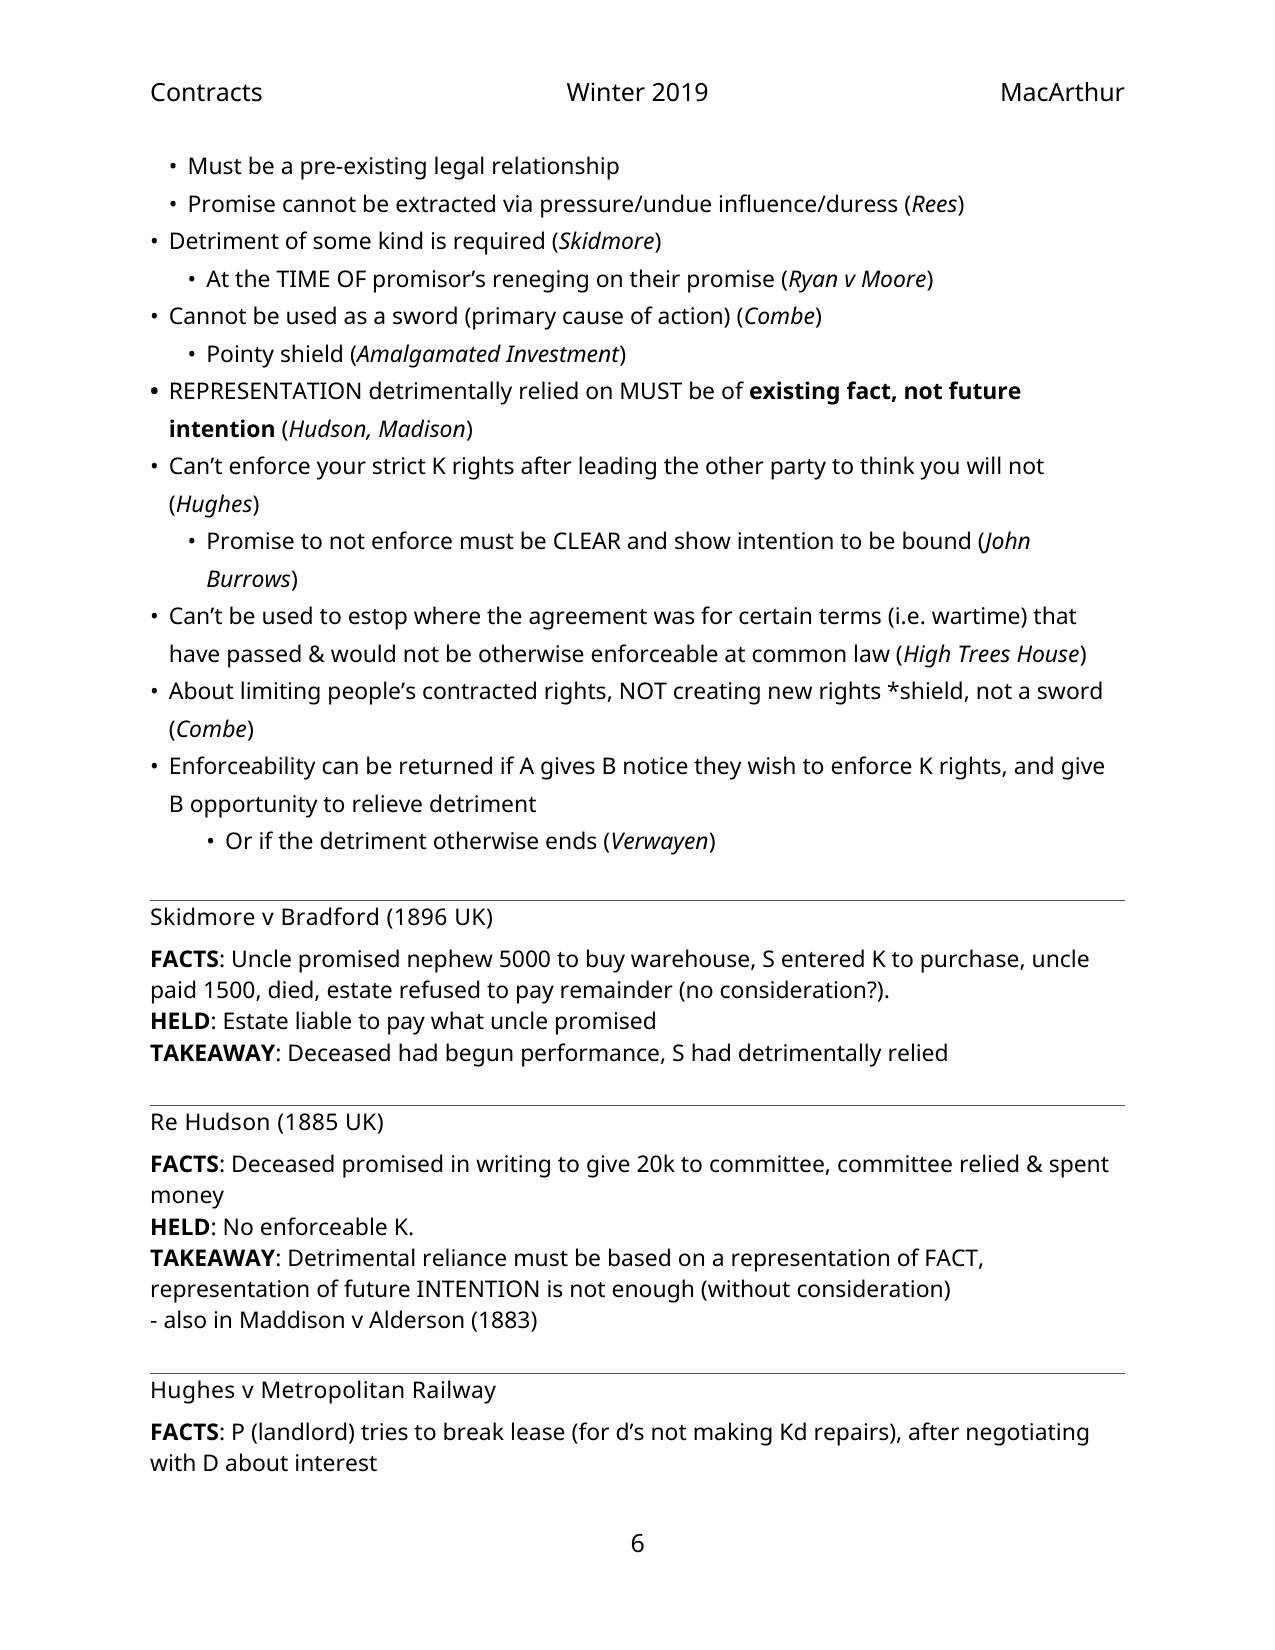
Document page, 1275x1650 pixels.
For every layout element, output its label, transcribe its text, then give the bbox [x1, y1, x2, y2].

subtitle Re Hudson (1885 UK) [150, 1106, 1125, 1137]
list Enforceability can be returned if A gives B notice they wish to enforce K rights, and give B opportunity to relieve detriment [150, 750, 1125, 819]
list Promise cannot be extracted via pressure/undue influence/duress (Rees) [169, 187, 1125, 219]
list Cannot be used as a sword (primary cause of action) (Combe) [150, 300, 1125, 331]
text TAKEAWAY: Deceased had begun performance, S had detrimentally relied [150, 1036, 1125, 1068]
text - also in Maddison v Alderson (1883) [150, 1304, 1125, 1335]
list Can’t enforce your strict K rights after leading the other party to think you will not (Hughes) [150, 450, 1125, 519]
subtitle Skidmore v Bradford (1896 UK) [150, 901, 1125, 932]
text HELD: Estate liable to pay what uncle promised [150, 1005, 1125, 1036]
list Can’t be used to estop where the agreement was for certain terms (i.e. wartime) that have passed & would not be otherwise enforceable at common law (High Trees House) [150, 600, 1125, 669]
list Pointy shield (Amalgamated Investment) [187, 337, 1125, 369]
list Or if the detriment otherwise ends (Verwayen) [206, 825, 1125, 856]
list Must be a pre-existing legal relationship [169, 150, 1125, 181]
text FACTS: P (landlord) tries to break lease (for d’s not making Kd repairs), after negotiating with D about interest [150, 1416, 1125, 1478]
list Promise to not enforce must be CLEAR and show intention to be bound (John Burrows) [187, 525, 1125, 594]
text HELD: No enforceable K. [150, 1210, 1125, 1242]
list About limiting people’s contracted rights, NOT creating new rights *shield, not a sword (Combe) [150, 675, 1125, 744]
text FACTS: Deceased promised in writing to give 20k to committee, committee relied & spent money [150, 1148, 1125, 1210]
list At the TIME OF promisor’s reneging on their promise (Ryan v Moore) [187, 262, 1125, 294]
text FACTS: Uncle promised nephew 5000 to buy warehouse, S entered K to purchase, uncle paid 1500, died, estate refused to pay remainder (no consideration?). [150, 943, 1125, 1005]
text TAKEAWAY: Detrimental reliance must be based on a representation of FACT, representation of future INTENTION is not enough (without consideration) [150, 1242, 1125, 1304]
subtitle Hughes v Metropolitan Railway [150, 1374, 1125, 1405]
list REPRESENTATION detrimentally relied on MUST be of existing fact, not future intention (Hudson, Madison) [150, 375, 1125, 444]
list Detriment of some kind is required (Skidmore) [150, 225, 1125, 256]
